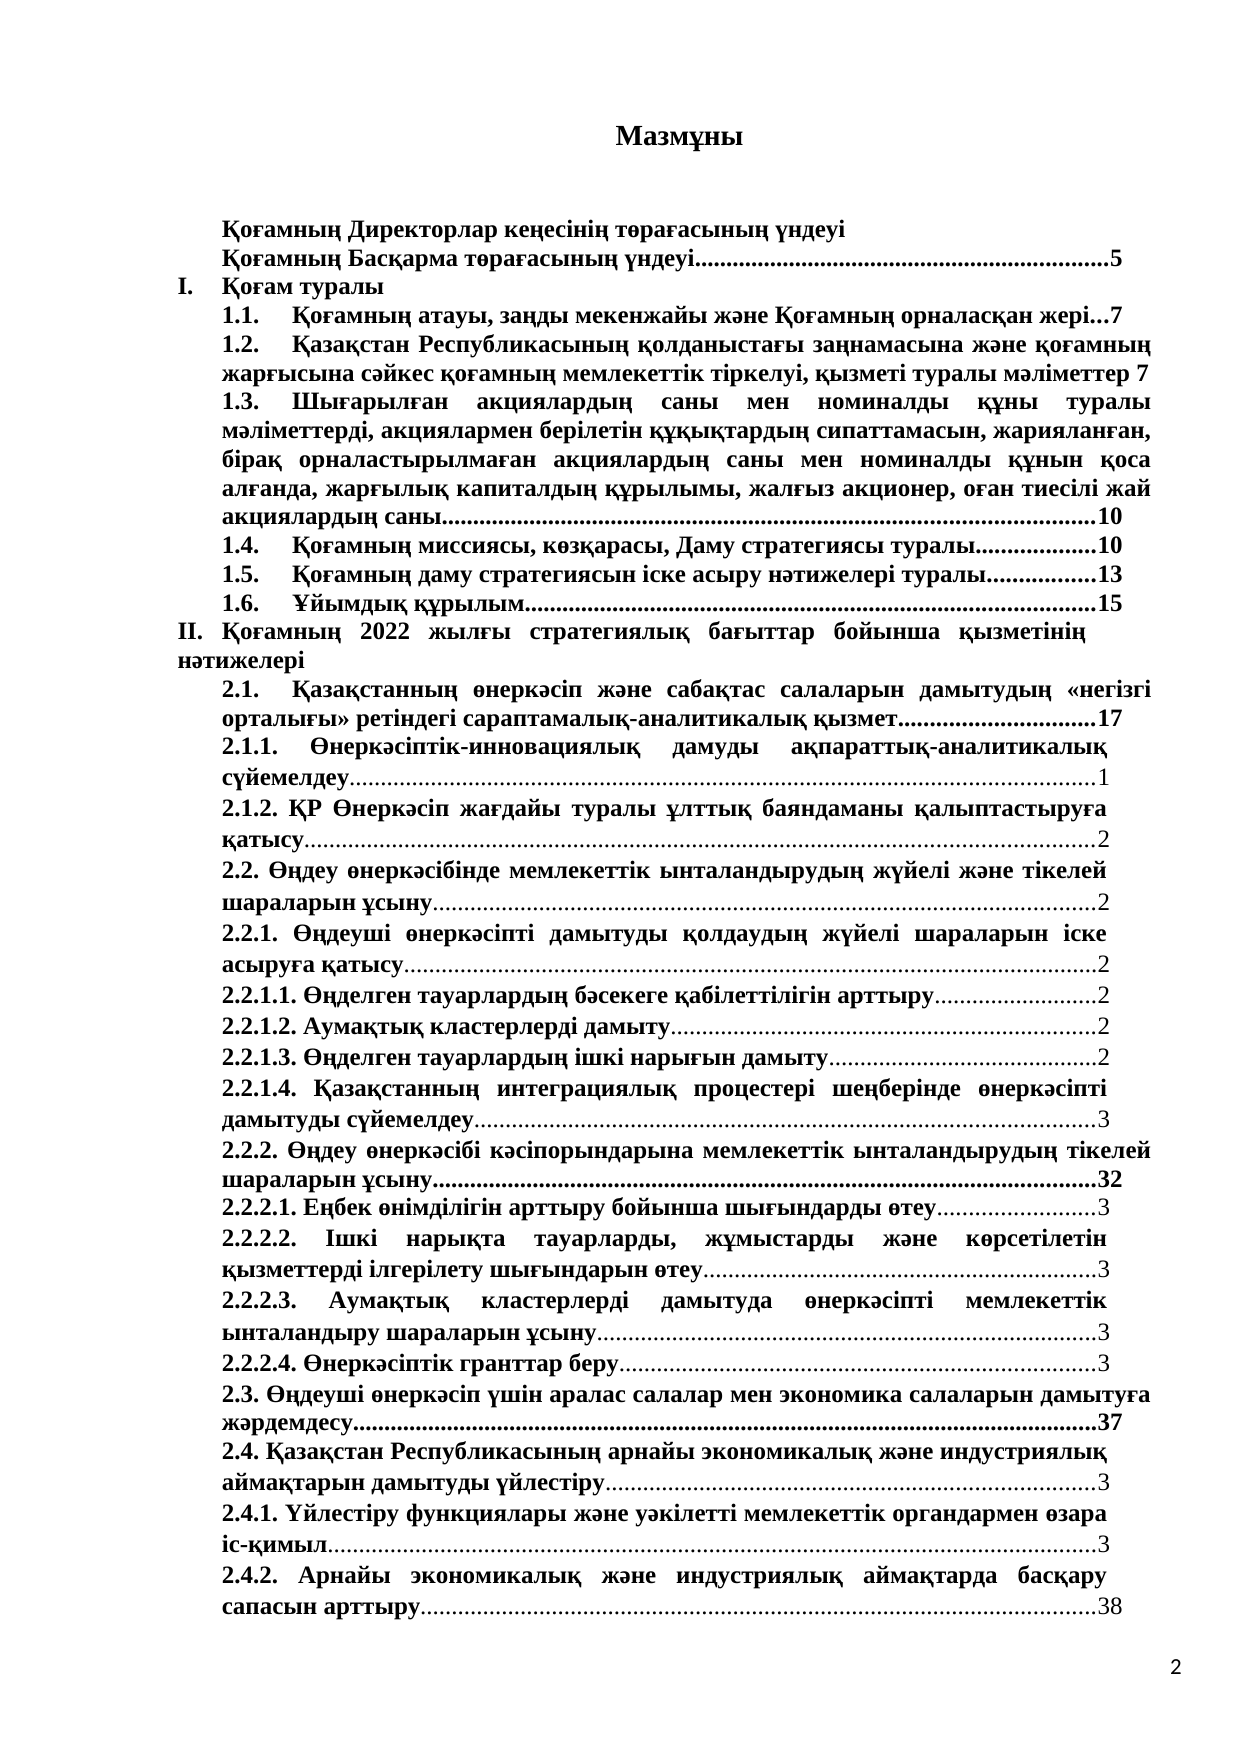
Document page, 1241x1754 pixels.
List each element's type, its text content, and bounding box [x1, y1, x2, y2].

text 2.2.1.2. Аумақтық кластерлерді дамыту 27 [222, 1011, 1107, 1039]
text 1.2. Қазақстан Республикасының қолданыстағы заңнамасына және қоғамның жарғысына сәйкес қоғамның мемлекеттік тіркелуі, қызметі туралы мәліметтер 7 [222, 329, 1152, 386]
text Қоғамның Директорлар кеңесінің төрағасының үндеуі 4 [222, 214, 1087, 243]
text 2.2.2. Өңдеу өнеркәсібі кәсіпорындарына мемлекеттік ынталандырудың тікелей шараларын ұсыну 32 [222, 1135, 1152, 1192]
text 1.6. Ұйымдық құрылым 15 [222, 588, 1152, 616]
text 2.2.2.2. Ішкі нарықта тауарларды, жұмыстарды және көрсетілетін қызметтерді ілгерілету шығындарын өтеу 36 [222, 1223, 1107, 1283]
text 2.1.1. Өнеркәсіптік-инновациялық дамуды ақпараттық-аналитикалық сүйемелдеу 17 [222, 731, 1107, 791]
text 1.3. Шығарылған акциялардың саны мен номиналды құны туралы мәліметтерді, акциялармен берілетін құқықтардың сипаттамасын, жарияланған, бірақ орналастырылмаған акциялардың саны мен номиналды құнын қоса алғанда, жарғылық капиталдың құрылымы, жалғыз акционер, оған тиесілі жай акциялардың саны 10 [222, 386, 1152, 530]
text 2.2.1.3. Өңделген тауарлардың ішкі нарығын дамыту 28 [222, 1042, 1107, 1071]
text 1.5. Қоғамның даму стратегиясын іске асыру нәтижелері туралы 13 [222, 559, 1152, 588]
text 2.2.2.1. Еңбек өнімділігін арттыру бойынша шығындарды өтеу 33 [222, 1192, 1107, 1221]
text 2.2.2.4. Өнеркәсіптік гранттар беру 37 [222, 1348, 1107, 1376]
text Қоғамның Басқарма төрағасының үндеуі 5 [222, 243, 1152, 271]
text 2.4. Қазақстан Республикасының арнайы экономикалық және индустриялық аймақтарын дамытуды үйлестіру 38 [222, 1436, 1107, 1496]
text 2.4.2. Арнайы экономикалық және индустриялық аймақтарда басқару сапасын арттыру 38 [222, 1560, 1107, 1620]
text I. Қоғам туралы 7 [177, 271, 1087, 300]
text 2.3. Өңдеуші өнеркәсіп үшін аралас салалар мен экономика салаларын дамытуға жәрдемдесу 37 [222, 1379, 1152, 1436]
text 2.1.2. ҚР Өнеркәсіп жағдайы туралы ұлттық баяндаманы қалыптастыруға қатысу 25 [222, 793, 1107, 853]
text 2.1. Қазақстанның өнеркәсіп және сабақтас салаларын дамытудың «негізгі орталығы» ретіндегі сараптамалық-аналитикалық қызмет 17 [222, 674, 1152, 731]
text 1.1. Қоғамның атауы, заңды мекенжайы және Қоғамның орналасқан жері 7 [222, 300, 1152, 329]
text 2.4.1. Үйлестіру функциялары және уәкілетті мемлекеттік органдармен өзара іс-қимыл 38 [222, 1498, 1107, 1558]
text 2.2. Өңдеу өнеркәсібінде мемлекеттік ынталандырудың жүйелі және тікелей шараларын ұсыну 25 [222, 856, 1107, 915]
text 2.2.2.3. Аумақтық кластерлерді дамытуда өнеркәсіпті мемлекеттік ынталандыру шараларын ұсыну 36 [222, 1286, 1107, 1345]
text 1.4. Қоғамның миссиясы, көзқарасы, Даму стратегиясы туралы 10 [222, 530, 1152, 559]
text Мазмұны [177, 118, 1181, 152]
text II. Қоғамның 2022 жылғы стратегиялық бағыттар бойынша қызметінің нәтижелері 17 [177, 616, 1087, 674]
text 2.2.1. Өңдеуші өнеркәсіпті дамытуды қолдаудың жүйелі шараларын іске асыруға қатысу 25 [222, 918, 1107, 977]
text 2.2.1.4. Қазақстанның интеграциялық процестері шеңберінде өнеркәсіпті дамытуды сүйемелдеу 31 [222, 1073, 1107, 1133]
text 2.2.1.1. Өңделген тауарлардың бәсекеге қабілеттілігін арттыру 26 [222, 980, 1107, 1008]
